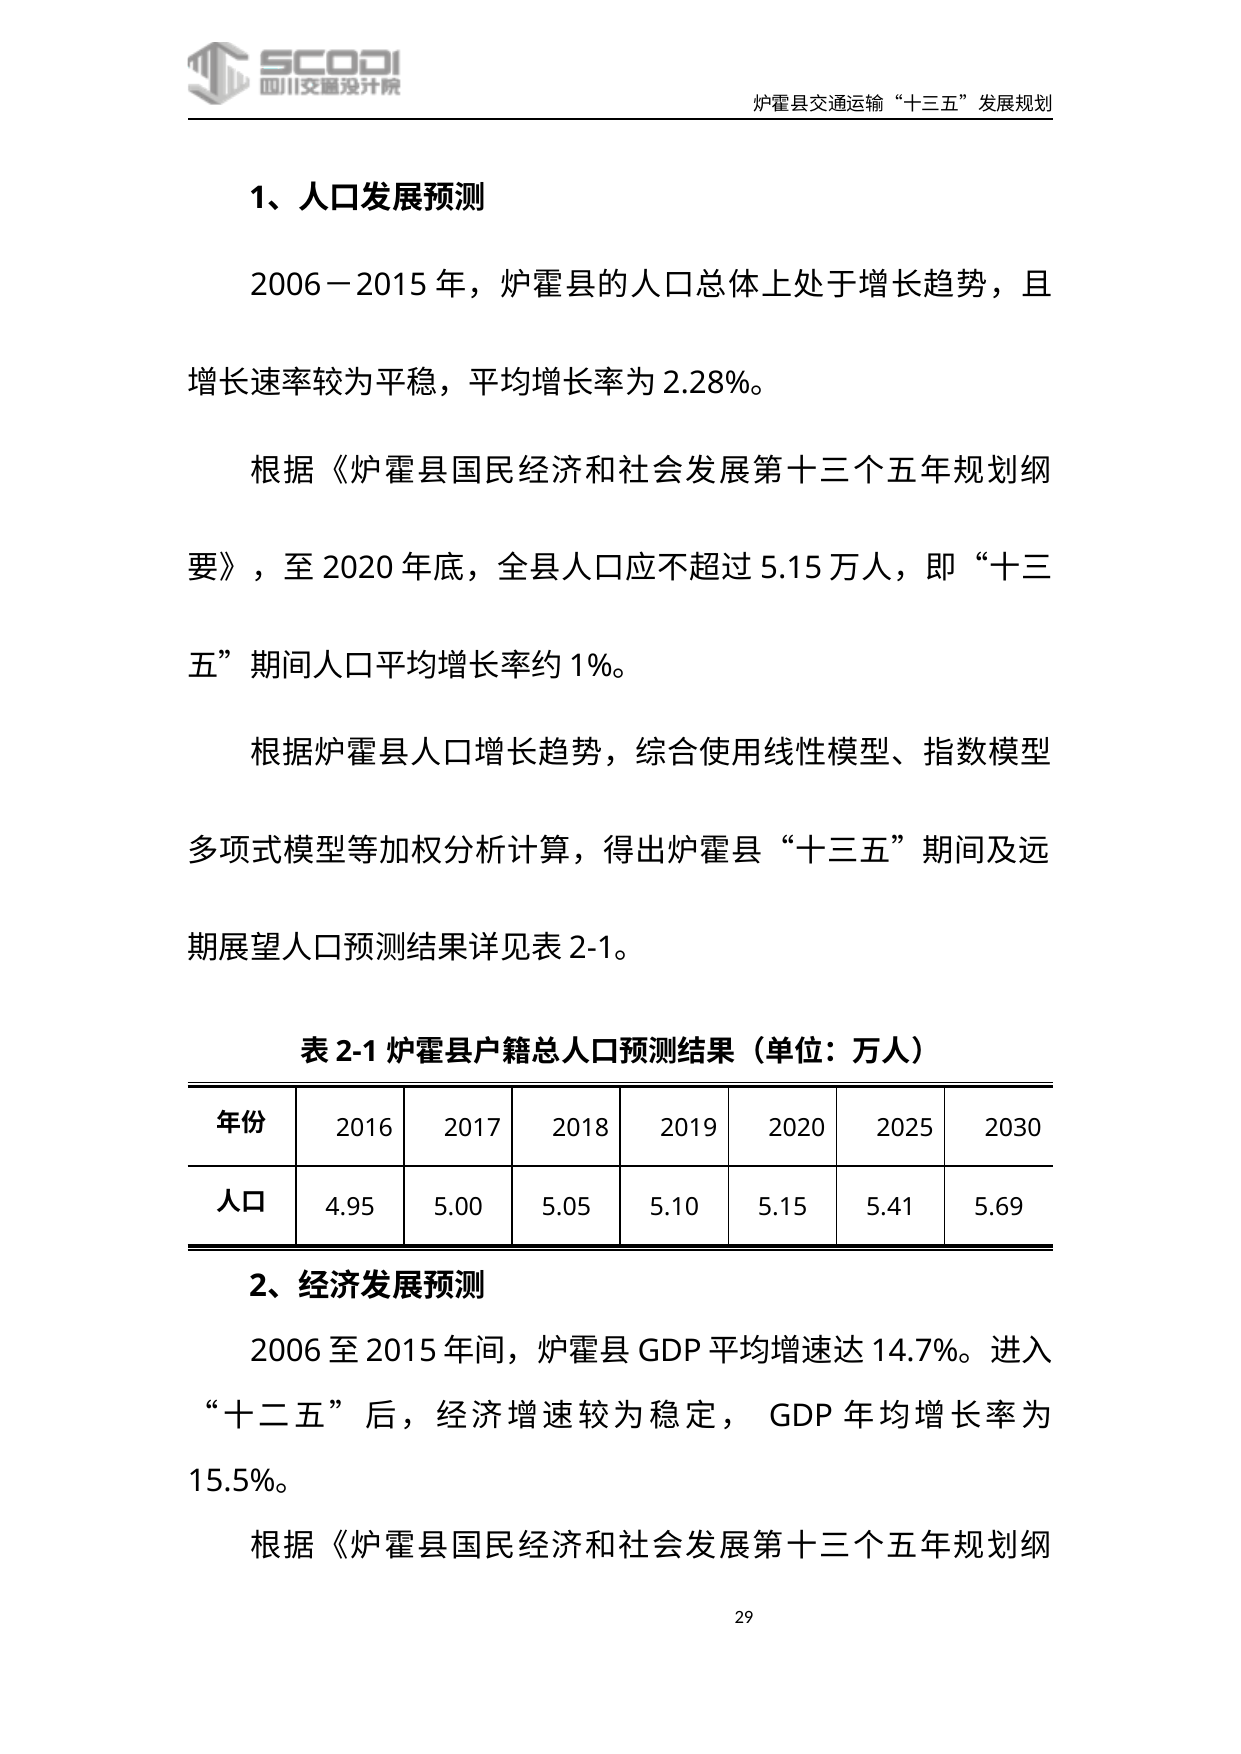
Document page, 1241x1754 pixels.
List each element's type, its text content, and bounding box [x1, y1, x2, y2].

text 2006－2015年，炉霍县的人口总体上处于增长趋势，且增长速率较为平稳，平均增长率为2.28%。 [187, 250, 1053, 412]
table_cell 5.10 [621, 1167, 728, 1244]
text 根据《炉霍县国民经济和社会发展第十三个五年规划纲要》，至2020年底，全县人口应不超过5.15万人，即“十三五”期间人口平均增长率约1%。 [187, 435, 1053, 695]
table_header 2020 [729, 1088, 836, 1165]
table_cell 5.00 [405, 1167, 511, 1244]
text 根据炉霍县人口增长趋势，综合使用线性模型、指数模型、多项式模型等加权分析计算，得出炉霍县“十三五”期间及远期展望人口预测结果详见表2-1。 [187, 718, 1053, 978]
table_header 2030 [945, 1088, 1053, 1165]
table_header 2016 [297, 1088, 403, 1165]
table_cell 5.69 [945, 1167, 1053, 1244]
picture [187, 42, 402, 108]
table_header 2025 [837, 1088, 944, 1165]
table_cell 4.95 [297, 1167, 403, 1244]
table_cell 5.15 [729, 1167, 836, 1244]
table_cell 人口 [188, 1167, 295, 1244]
text 表2-1 炉霍县户籍总人口预测结果（单位：万人） [187, 1017, 1053, 1082]
table_cell 5.41 [837, 1167, 944, 1244]
table_header 2019 [621, 1088, 728, 1165]
text 1、人口发展预测 [187, 162, 1053, 227]
text 2006至2015年间，炉霍县GDP平均增速达14.7%。进入“十二五”后，经济增速较为稳定， GDP年均增长率为15.5%。 [187, 1316, 1053, 1511]
text 2、经济发展预测 [187, 1251, 1053, 1316]
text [187, 1511, 1053, 1576]
table_cell 5.05 [513, 1167, 619, 1244]
table_header 2017 [405, 1088, 511, 1165]
table_header 2018 [513, 1088, 619, 1165]
table_header 年份 [188, 1088, 295, 1165]
